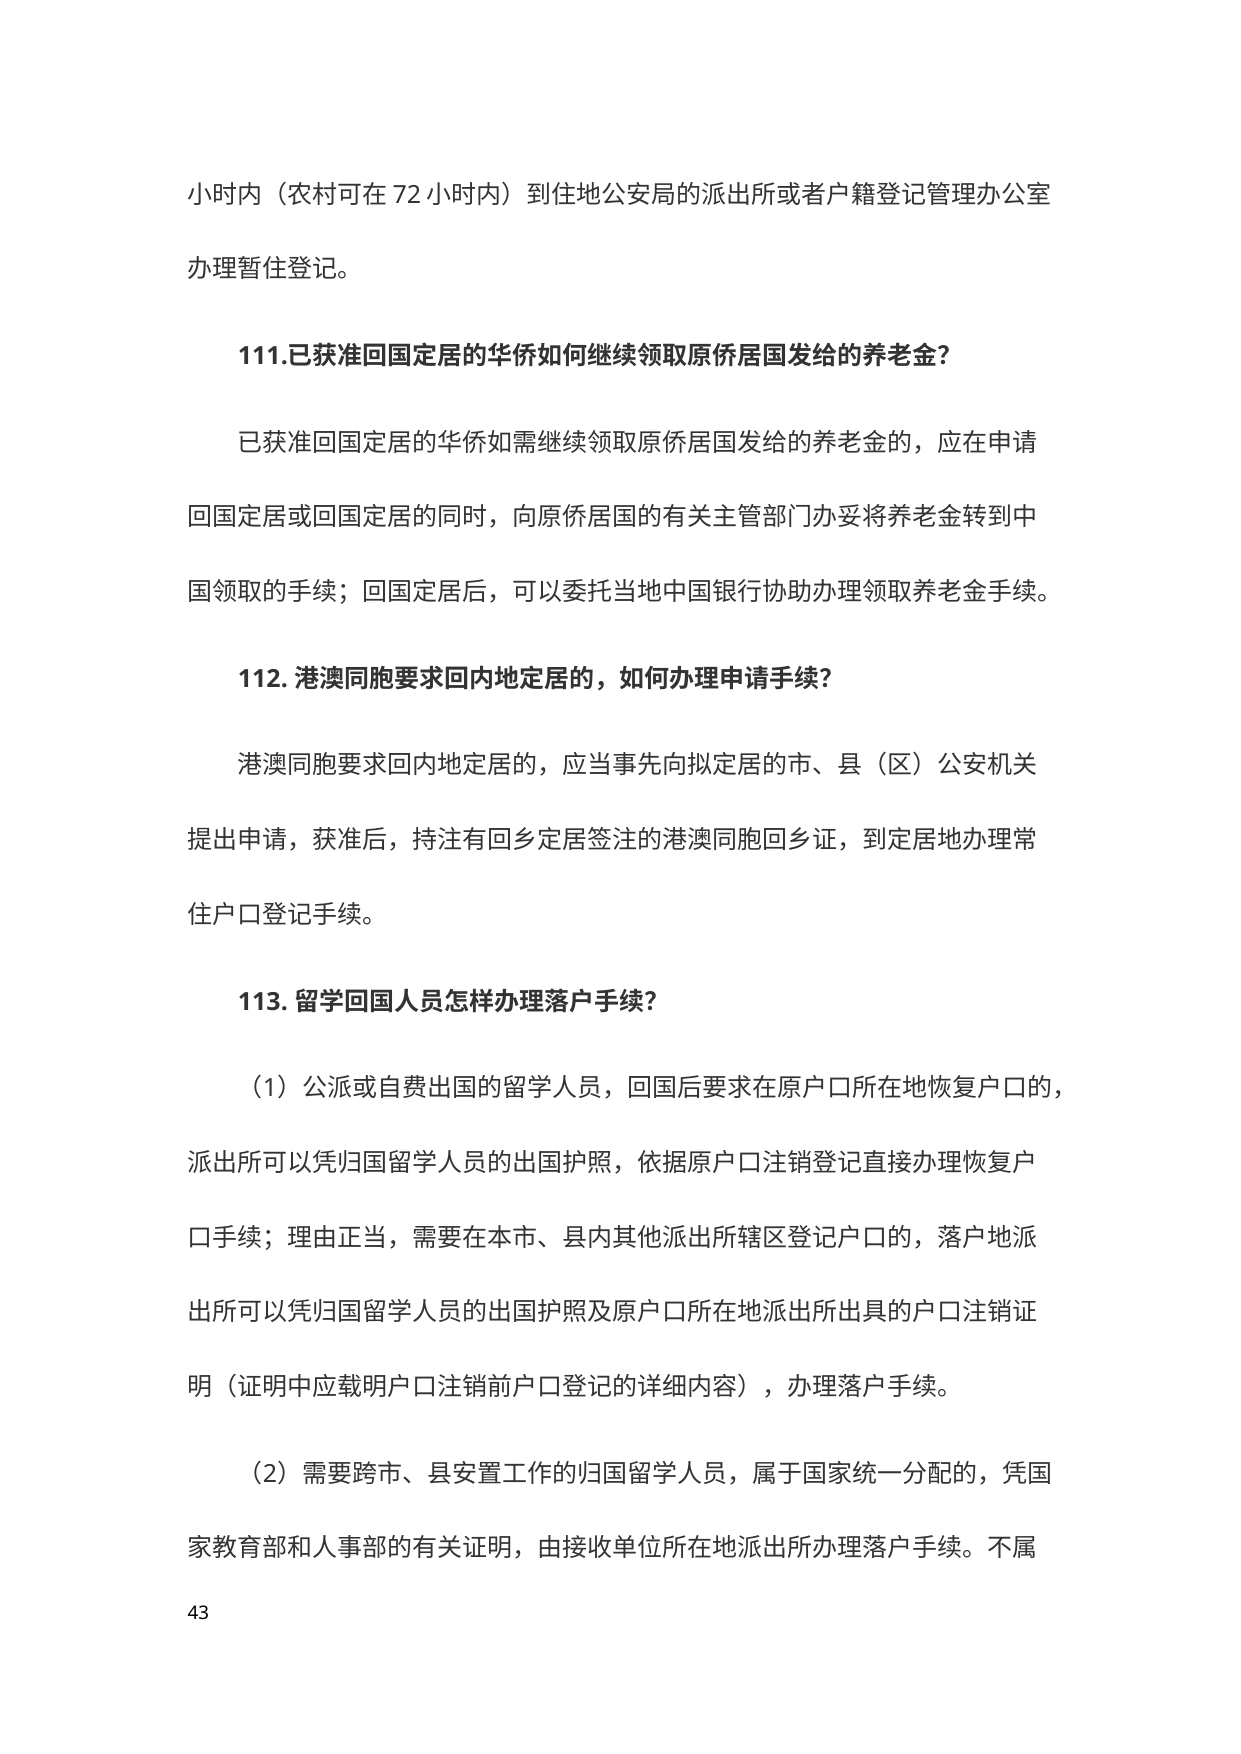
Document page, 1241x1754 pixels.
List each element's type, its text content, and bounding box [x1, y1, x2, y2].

text 111.已获准回国定居的华侨如何继续领取原侨居国发给的养老金？ [187, 321, 1053, 386]
text 港澳同胞要求回内地定居的，应当事先向拟定居的市、县（区）公安机关提出申请，获准后，持注有回乡定居签注的港澳同胞回乡证，到定居地办理常住户口登记手续。 [187, 731, 1053, 945]
text 113. 留学回国人员怎样办理落户手续？ [187, 967, 1053, 1032]
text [187, 160, 1053, 299]
text 112. 港澳同胞要求回内地定居的，如何办理申请手续？ [187, 644, 1053, 709]
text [187, 1439, 1053, 1578]
text （1）公派或自费出国的留学人员，回国后要求在原户口所在地恢复户口的，派出所可以凭归国留学人员的出国护照，依据原户口注销登记直接办理恢复户口手续；理由正当，需要在本市、县内其他派出所辖区登记户口的，落户地派出所可以凭归国留学人员的出国护照及原户口所在地派出所出具的户口注销证明（证明中应载明户口注销前户口登记的详细内容），办理落户手续。 [187, 1053, 1053, 1417]
text 已获准回国定居的华侨如需继续领取原侨居国发给的养老金的，应在申请回国定居或回国定居的同时，向原侨居国的有关主管部门办妥将养老金转到中国领取的手续；回国定居后，可以委托当地中国银行协助办理领取养老金手续。 [187, 408, 1053, 622]
